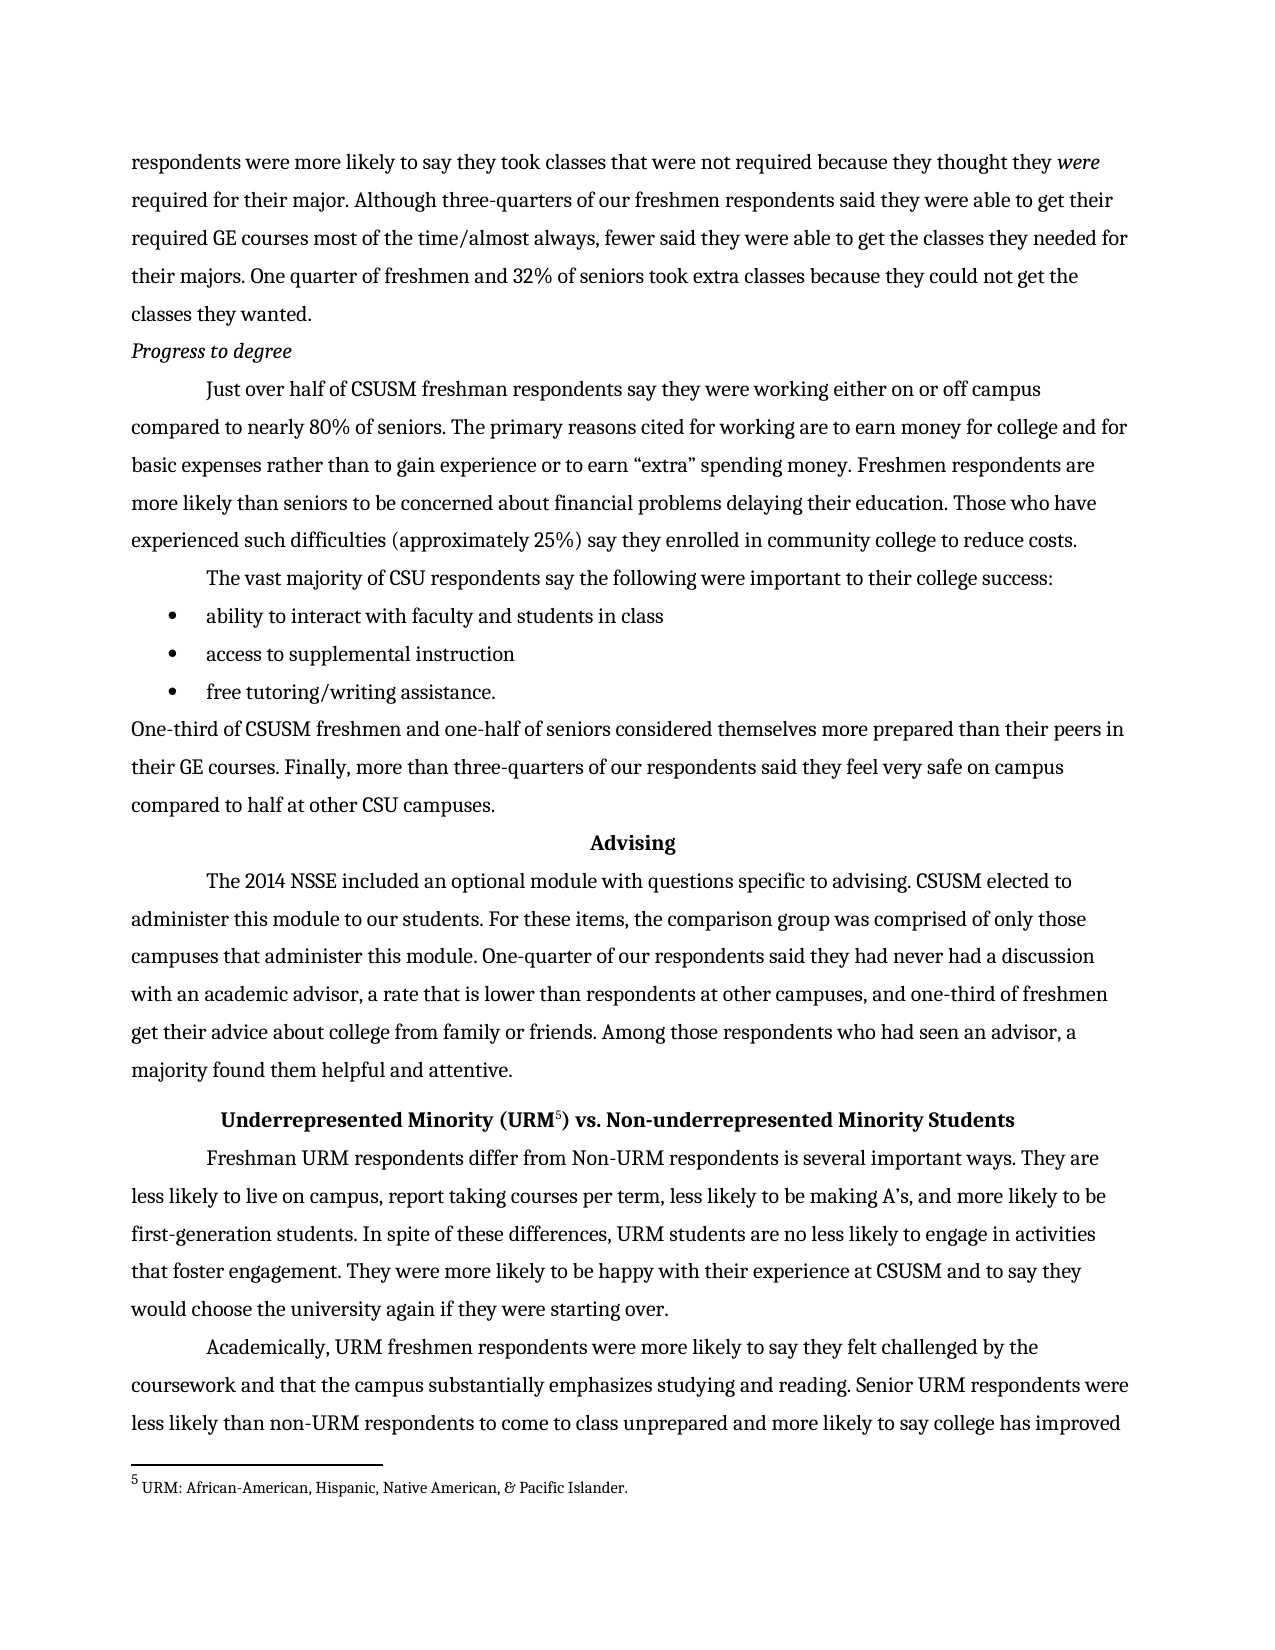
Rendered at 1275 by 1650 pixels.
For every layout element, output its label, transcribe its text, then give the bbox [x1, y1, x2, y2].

list access to supplemental instruction [169, 642, 1134, 667]
text Freshman URM respondents differ from Non-URM respondents is several important ways. They are less likely to live on campus, report taking courses per term, less likely to be making A’s, and more likely to be first-generation students. In spite of these differences, URM students are no less likely to engage in activities that foster engagement. They were more likely to be happy with their experience at CSUSM and to say they would choose the university again if they were starting over. [131, 1146, 1134, 1322]
text Advising [131, 831, 1134, 856]
text The 2014 NSSE included an optional module with questions specific to advising. CSUSM elected to administer this module to our students. For these items, the comparison group was comprised of only those campuses that administer this module. One-quarter of our respondents said they had never had a discussion with an academic advisor, a rate that is lower than respondents at other campuses, and one-third of freshmen get their advice about college from family or friends. Among those respondents who had seen an advisor, a majority found them helpful and attentive. [131, 868, 1134, 1083]
list free tutoring/writing assistance. [169, 679, 1134, 704]
text Underrepresented Minority (URM) vs. Non-underrepresented Minority Students [131, 1108, 1134, 1133]
text One-third of CSUSM freshmen and one-half of seniors considered themselves more prepared than their peers in their GE courses. Finally, more than three-quarters of our respondents said they feel very safe on campus compared to half at other CSU campuses. [131, 717, 1134, 818]
text Just over half of CSUSM freshman respondents say they were working either on or off campus compared to nearly 80% of seniors. The primary reasons cited for working are to earn money for college and for basic expenses rather than to gain experience or to earn “extra” spending money. Freshmen respondents are more likely than seniors to be concerned about financial problems delaying their education. Those who have experienced such difficulties (approximately 25%) say they enrolled in community college to reduce costs. [131, 377, 1134, 553]
text Progress to degree [131, 339, 1134, 364]
text The vast majority of CSU respondents say the following were important to their college success: [131, 566, 1134, 591]
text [131, 150, 1134, 326]
list ability to interact with faculty and students in class [169, 604, 1134, 629]
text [131, 1335, 1134, 1436]
